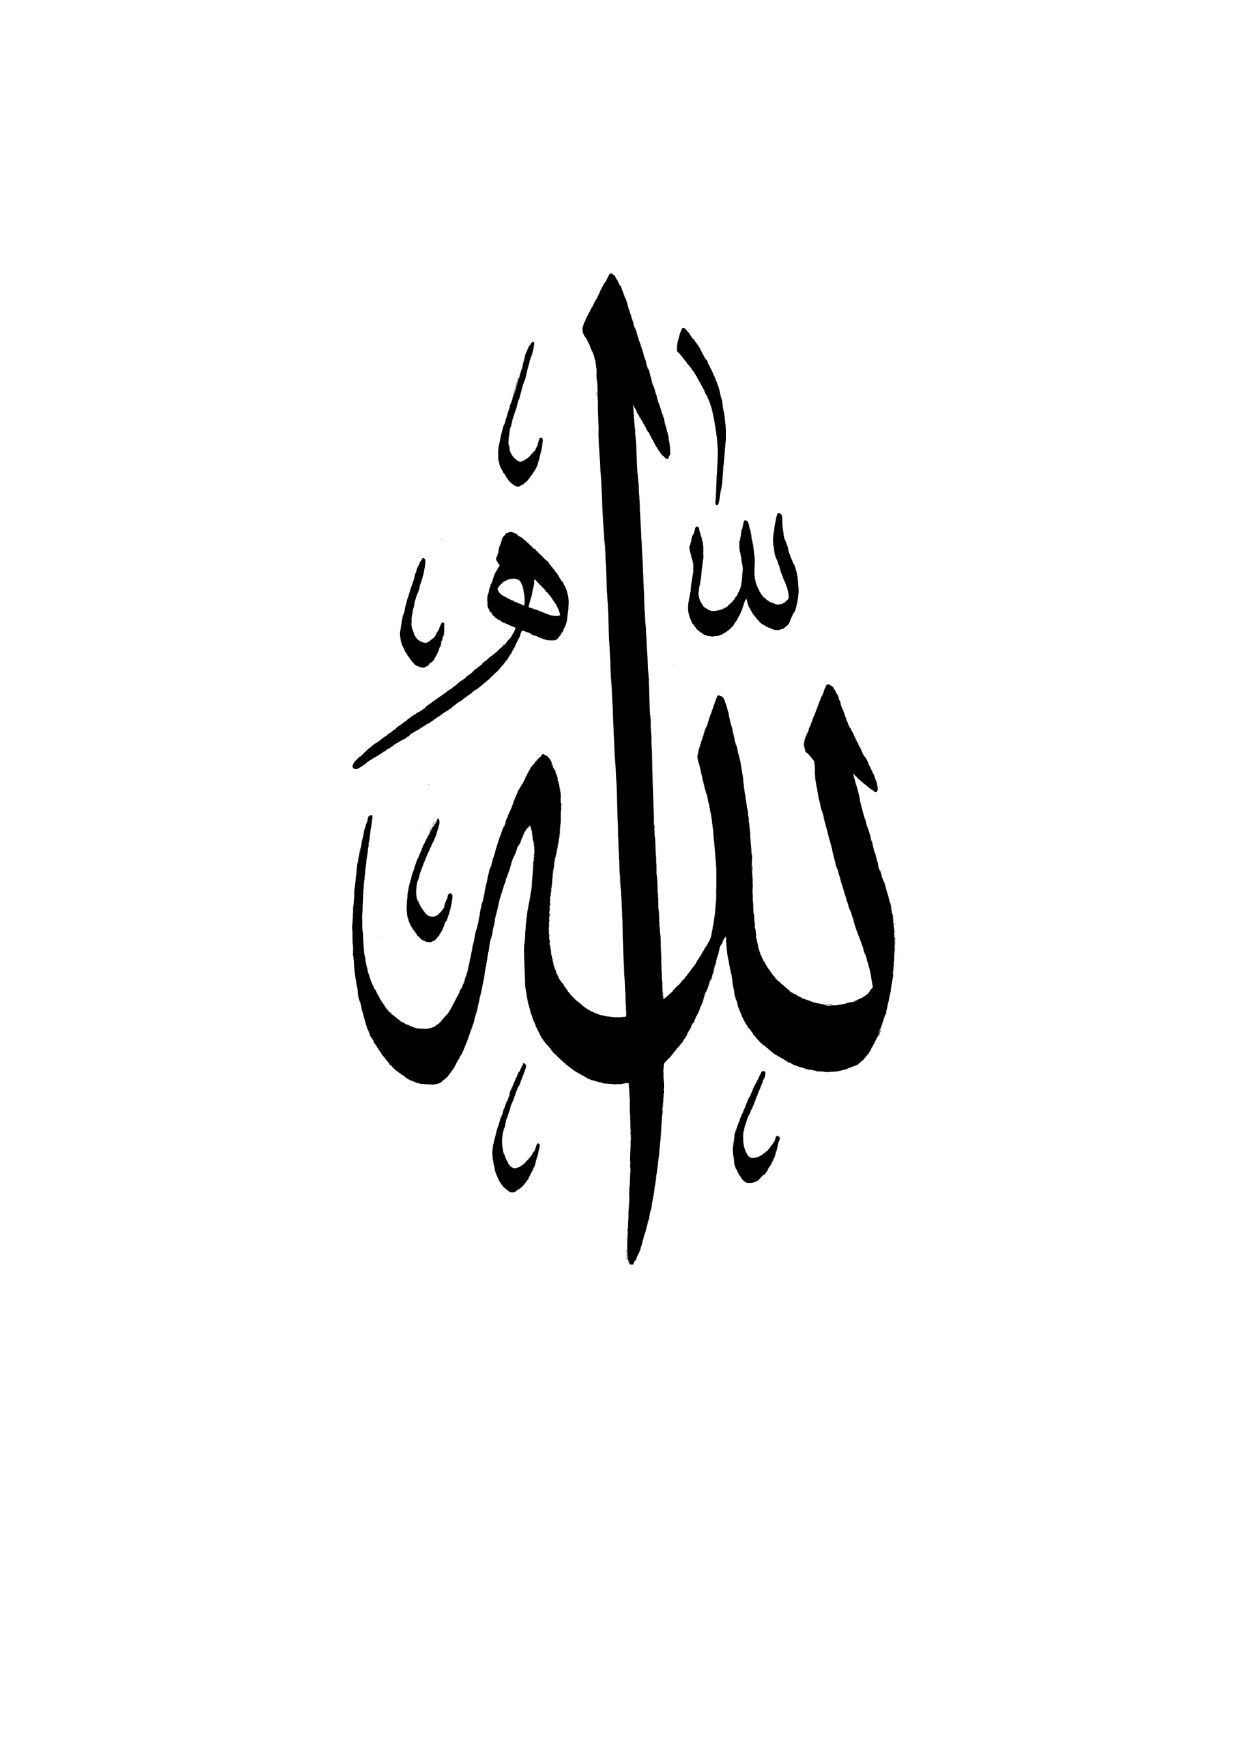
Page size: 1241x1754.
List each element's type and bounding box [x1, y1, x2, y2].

picture [187, 150, 1053, 1349]
